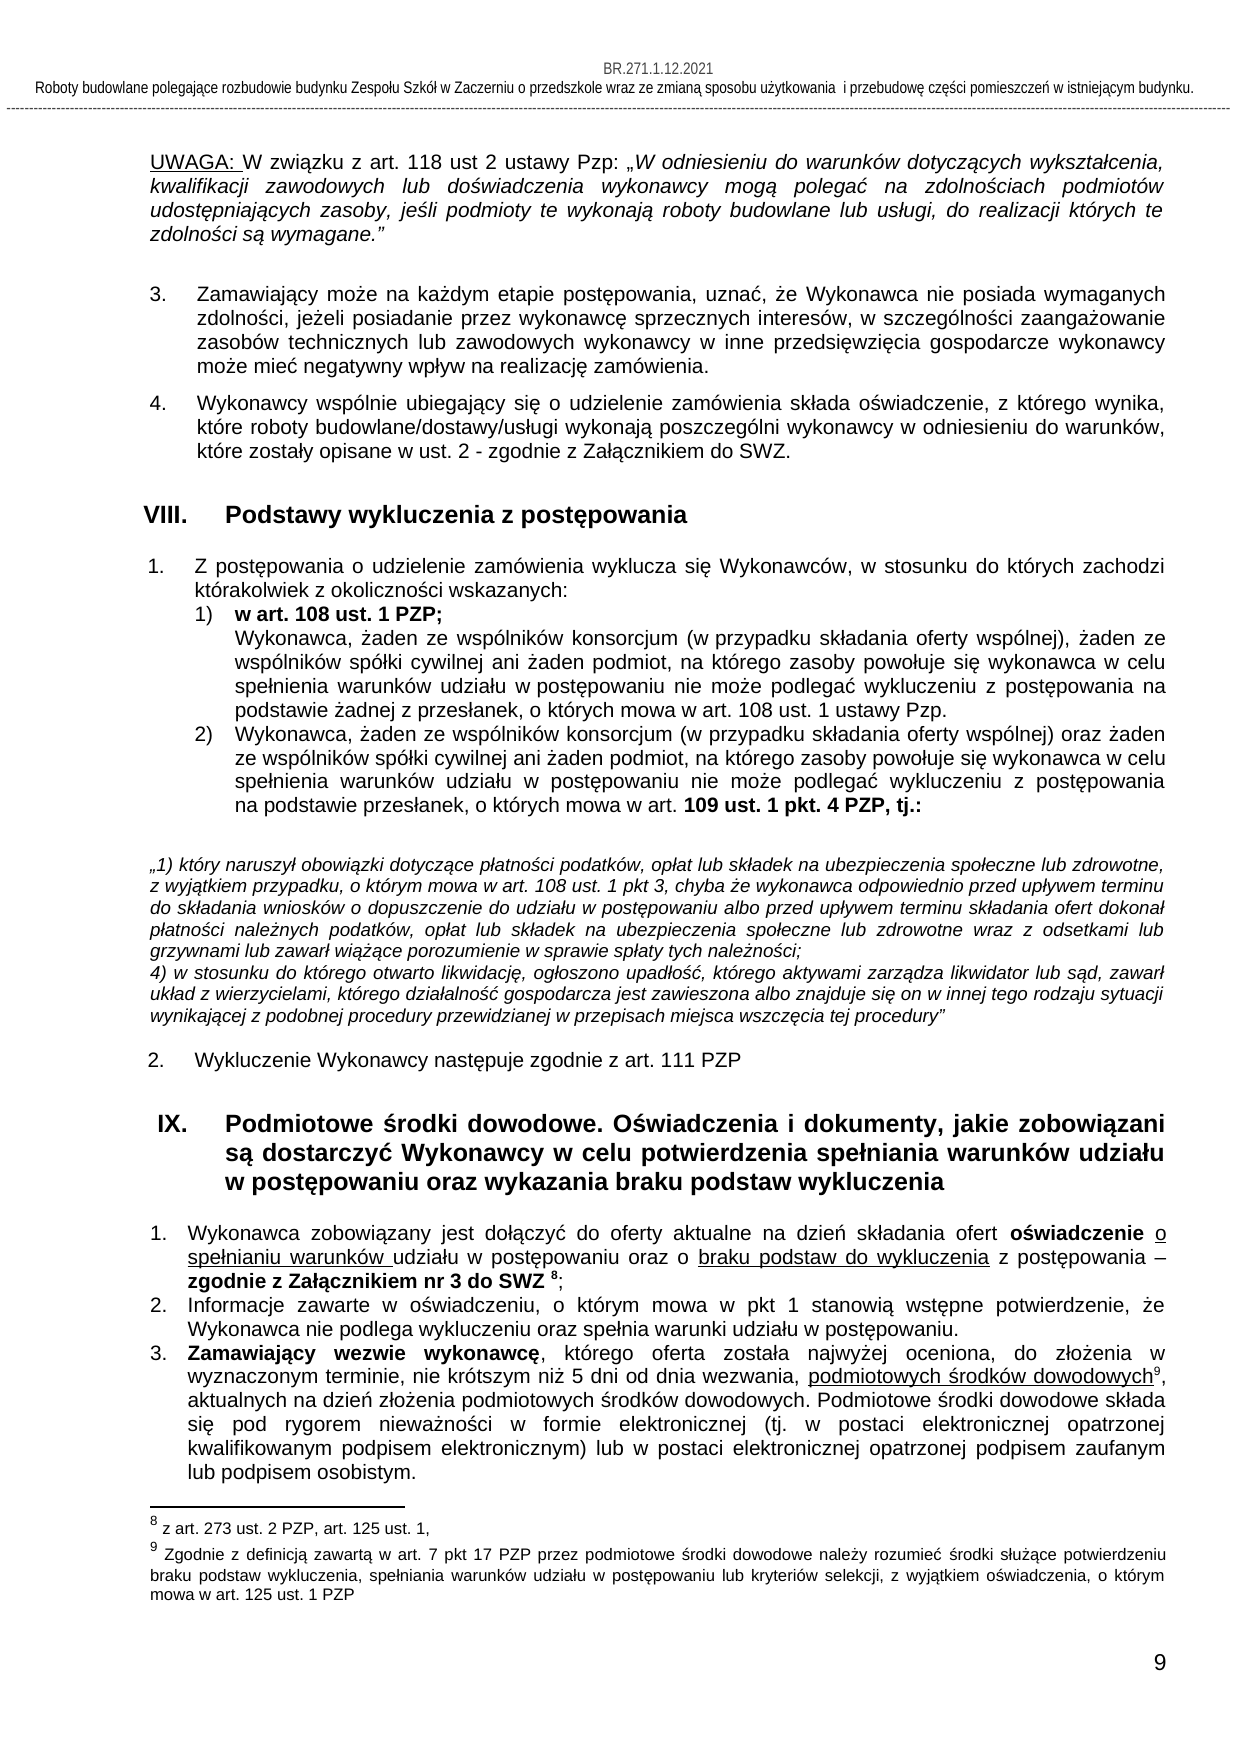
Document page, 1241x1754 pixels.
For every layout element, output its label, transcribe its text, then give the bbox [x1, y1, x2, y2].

list Wykonawca zobowiązany jest dołączyć do oferty aktualne na dzień składania ofert oświadczenie o spełnianiu warunków udziału w postępowaniu oraz o braku podstaw do wykluczenia z postępowania – zgodnie z Załącznikiem nr 3 do SWZ ; [150, 1221, 1166, 1292]
list Z postępowania o udzielenie zamówienia wyklucza się Wykonawców, w stosunku do których zachodzi którakolwiek z okoliczności wskazanych: [147, 554, 1166, 602]
text UWAGA: W związku z art. 118 ust 2 ustawy Pzp: „W odniesieniu do warunków dotyczących wykształcenia, kwalifikacji zawodowych lub doświadczenia wykonawcy mogą polegać na zdolnościach podmiotów udostępniających zasoby, jeśli podmioty te wykonają roboty budowlane lub usługi, do realizacji których te zdolności są wymagane.” [150, 150, 1166, 246]
list Zamawiający wezwie wykonawcę, którego oferta została najwyżej oceniona, do złożenia w wyznaczonym terminie, nie krótszym niż 5 dni od dnia wezwania, podmiotowych środków dowodowych, aktualnych na dzień złożenia podmiotowych środków dowodowych. Podmiotowe środki dowodowe składa się pod rygorem nieważności w formie elektronicznej (tj. w postaci elektronicznej opatrzonej kwalifikowanym podpisem elektronicznym) lub w postaci elektronicznej opatrzonej podpisem zaufanym lub podpisem osobistym. [150, 1340, 1166, 1484]
text 4) w stosunku do którego otwarto likwidację, ogłoszono upadłość, którego aktywami zarządza likwidator lub sąd, zawarł układ z wierzycielami, którego działalność gospodarcza jest zawieszona albo znajduje się on w innej tego rodzaju sytuacji wynikającej z podobnej procedury przewidzianej w przepisach miejsca wszczęcia tej procedury” [150, 962, 1166, 1026]
list Wykonawcy wspólnie ubiegający się o udzielenie zamówienia składa oświadczenie, z którego wynika, które roboty budowlane/dostawy/usługi wykonają poszczególni wykonawcy w odniesieniu do warunków, które zostały opisane w ust. 2 - zgodnie z Załącznikiem do SWZ. [149, 391, 1166, 462]
list Wykonawca, żaden ze wspólników konsorcjum (w przypadku składania oferty wspólnej) oraz żaden ze wspólników spółki cywilnej ani żaden podmiot, na którego zasoby powołuje się wykonawca w celu spełnienia warunków udziału w postępowaniu nie może podlegać wykluczeniu z postępowania na podstawie przesłanek, o których mowa w art. 109 ust. 1 pkt. 4 PZP, tj.: [194, 721, 1166, 817]
subtitle Podmiotowe środki dowodowe. Oświadczenia i dokumenty, jakie zobowiązani są dostarczyć Wykonawcy w celu potwierdzenia spełniania warunków udziału w postępowaniu oraz wykazania braku podstaw wykluczenia [187, 1109, 1166, 1196]
list w art. 108 ust. 1 PZP; [194, 602, 1166, 626]
text Wykonawca, żaden ze wspólników konsorcjum (w przypadku składania oferty wspólnej), żaden ze wspólników spółki cywilnej ani żaden podmiot, na którego zasoby powołuje się wykonawca w celu spełnienia warunków udziału w postępowaniu nie może podlegać wykluczeniu z postępowania na podstawie żadnej z przesłanek, o których mowa w art. 108 ust. 1 ustawy Pzp. [234, 626, 1166, 721]
list Zamawiający może na każdym etapie postępowania, uznać, że Wykonawca nie posiada wymaganych zdolności, jeżeli posiadanie przez wykonawcę sprzecznych interesów, w szczególności zaangażowanie zasobów technicznych lub zawodowych wykonawcy w inne przedsięwzięcia gospodarcze wykonawcy może mieć negatywny wpływ na realizację zamówienia. [149, 282, 1166, 378]
list Wykluczenie Wykonawcy następuje zgodnie z art. 111 PZP [147, 1048, 1166, 1072]
text „1) który naruszył obowiązki dotyczące płatności podatków, opłat lub składek na ubezpieczenia społeczne lub zdrowotne, z wyjątkiem przypadku, o którym mowa w art. 108 ust. 1 pkt 3, chyba że wykonawca odpowiednio przed upływem terminu do składania wniosków o dopuszczenie do udziału w postępowaniu albo przed upływem terminu składania ofert dokonał płatności należnych podatków, opłat lub składek na ubezpieczenia społeczne lub zdrowotne wraz z odsetkami lub grzywnami lub zawarł wiążące porozumienie w sprawie spłaty tych należności; [150, 854, 1166, 962]
subtitle Podstawy wykluczenia z postępowania [187, 500, 1166, 529]
list Informacje zawarte w oświadczeniu, o którym mowa w pkt 1 stanowią wstępne potwierdzenie, że Wykonawca nie podlega wykluczeniu oraz spełnia warunki udziału w postępowaniu. [150, 1292, 1166, 1340]
